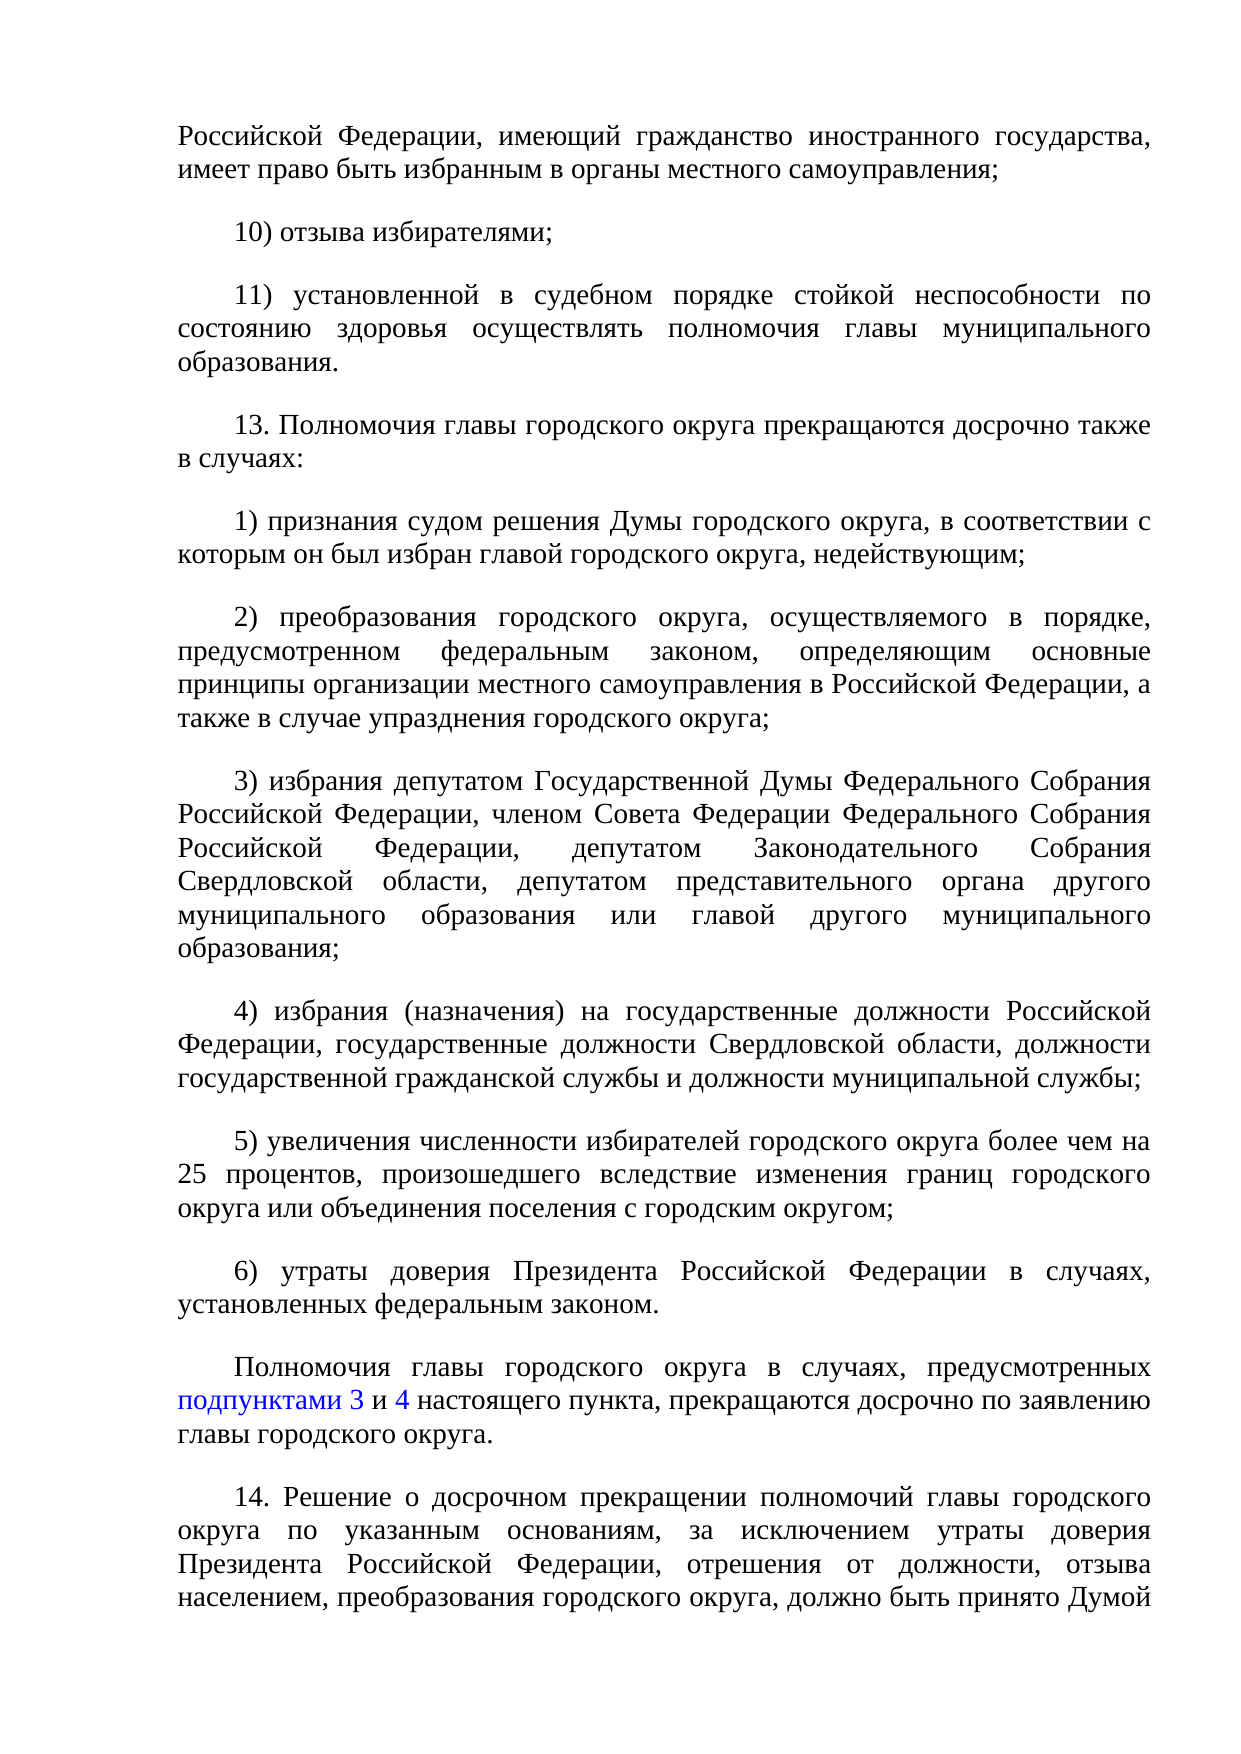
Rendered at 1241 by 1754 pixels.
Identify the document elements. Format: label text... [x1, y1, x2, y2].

text 6) утраты доверия Президента Российской Федерации в случаях, установленных федеральным законом. [177, 1253, 1152, 1320]
text 4) избрания (назначения) на государственные должности Российской Федерации, государственные должности Свердловской области, должности государственной гражданской службы и должности муниципальной службы; [177, 993, 1152, 1094]
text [177, 1479, 1152, 1613]
text Полномочия главы городского округа в случаях, предусмотренных подпунктами 3 и 4 настоящего пункта, прекращаются досрочно по заявлению главы городского округа. [177, 1349, 1152, 1449]
text 3) избрания депутатом Государственной Думы Федерального Собрания Российской Федерации, членом Совета Федерации Федерального Собрания Российской Федерации, депутатом Законодательного Собрания Свердловской области, депутатом представительного органа другого муниципального образования или главой другого муниципального образования; [177, 763, 1152, 964]
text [177, 118, 1152, 185]
text 1) признания судом решения Думы городского округа, в соответствии с которым он был избран главой городского округа, недействующим; [177, 503, 1152, 570]
text 5) увеличения численности избирателей городского округа более чем на 25 процентов, произошедшего вследствие изменения границ городского округа или объединения поселения с городским округом; [177, 1123, 1152, 1223]
text 10) отзыва избирателями; [177, 214, 1152, 248]
text 11) установленной в судебном порядке стойкой неспособности по состоянию здоровья осуществлять полномочия главы муниципального образования. [177, 277, 1152, 378]
text 13. Полномочия главы городского округа прекращаются досрочно также в случаях: [177, 407, 1152, 474]
text 2) преобразования городского округа, осуществляемого в порядке, предусмотренном федеральным законом, определяющим основные принципы организации местного самоуправления в Российской Федерации, а также в случае упразднения городского округа; [177, 599, 1152, 733]
